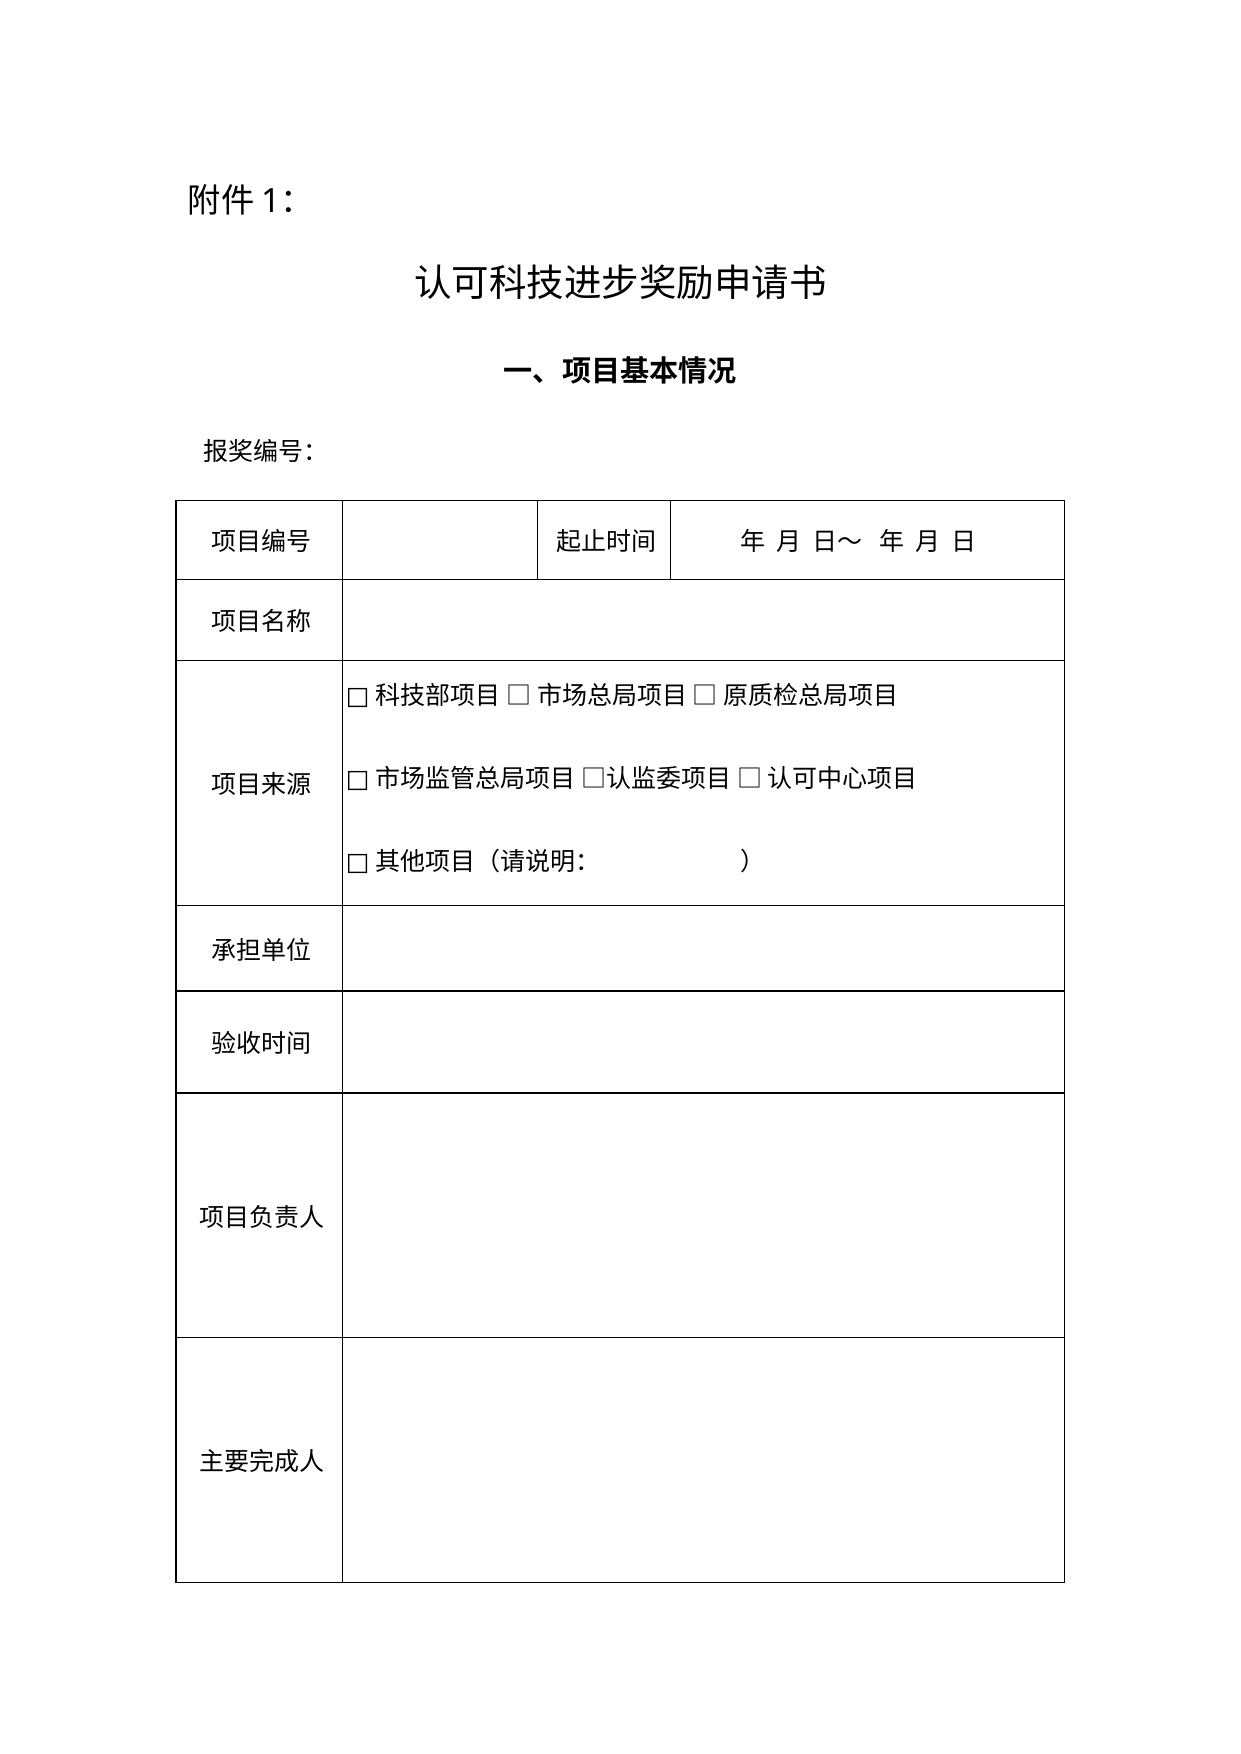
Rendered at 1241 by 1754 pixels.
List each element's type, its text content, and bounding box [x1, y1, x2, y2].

table_cell [343, 1094, 1064, 1337]
subtitle 附件1： [187, 162, 1053, 224]
table_header [343, 501, 537, 579]
table_cell [343, 1338, 1064, 1582]
table_cell [343, 906, 1064, 990]
table_cell [343, 992, 1064, 1092]
table_cell □ 科技部项目 □ 市场总局项目 □ 原质检总局项目 □ 市场监管总局项目 □认监委项目 □ 认可中心项目 □ 其他项目（请说明： ） [343, 661, 1064, 905]
text 报奖编号： [203, 417, 1053, 482]
table_cell 承担单位 [177, 906, 342, 990]
text 认可科技进步奖励申请书 [187, 248, 1053, 313]
table_cell 项目来源 [177, 661, 342, 905]
table_cell 项目负责人 [177, 1094, 342, 1337]
table_cell [343, 580, 1064, 659]
table_header 年 月 日～ 年 月 日 [671, 501, 1064, 579]
table_cell 主要完成人 [177, 1338, 342, 1582]
table_cell 项目名称 [177, 580, 342, 659]
text 一、项目基本情况 [187, 336, 1053, 401]
table_cell 验收时间 [177, 992, 342, 1092]
table_header 项目编号 [177, 501, 342, 579]
table_header 起止时间 [538, 501, 670, 579]
